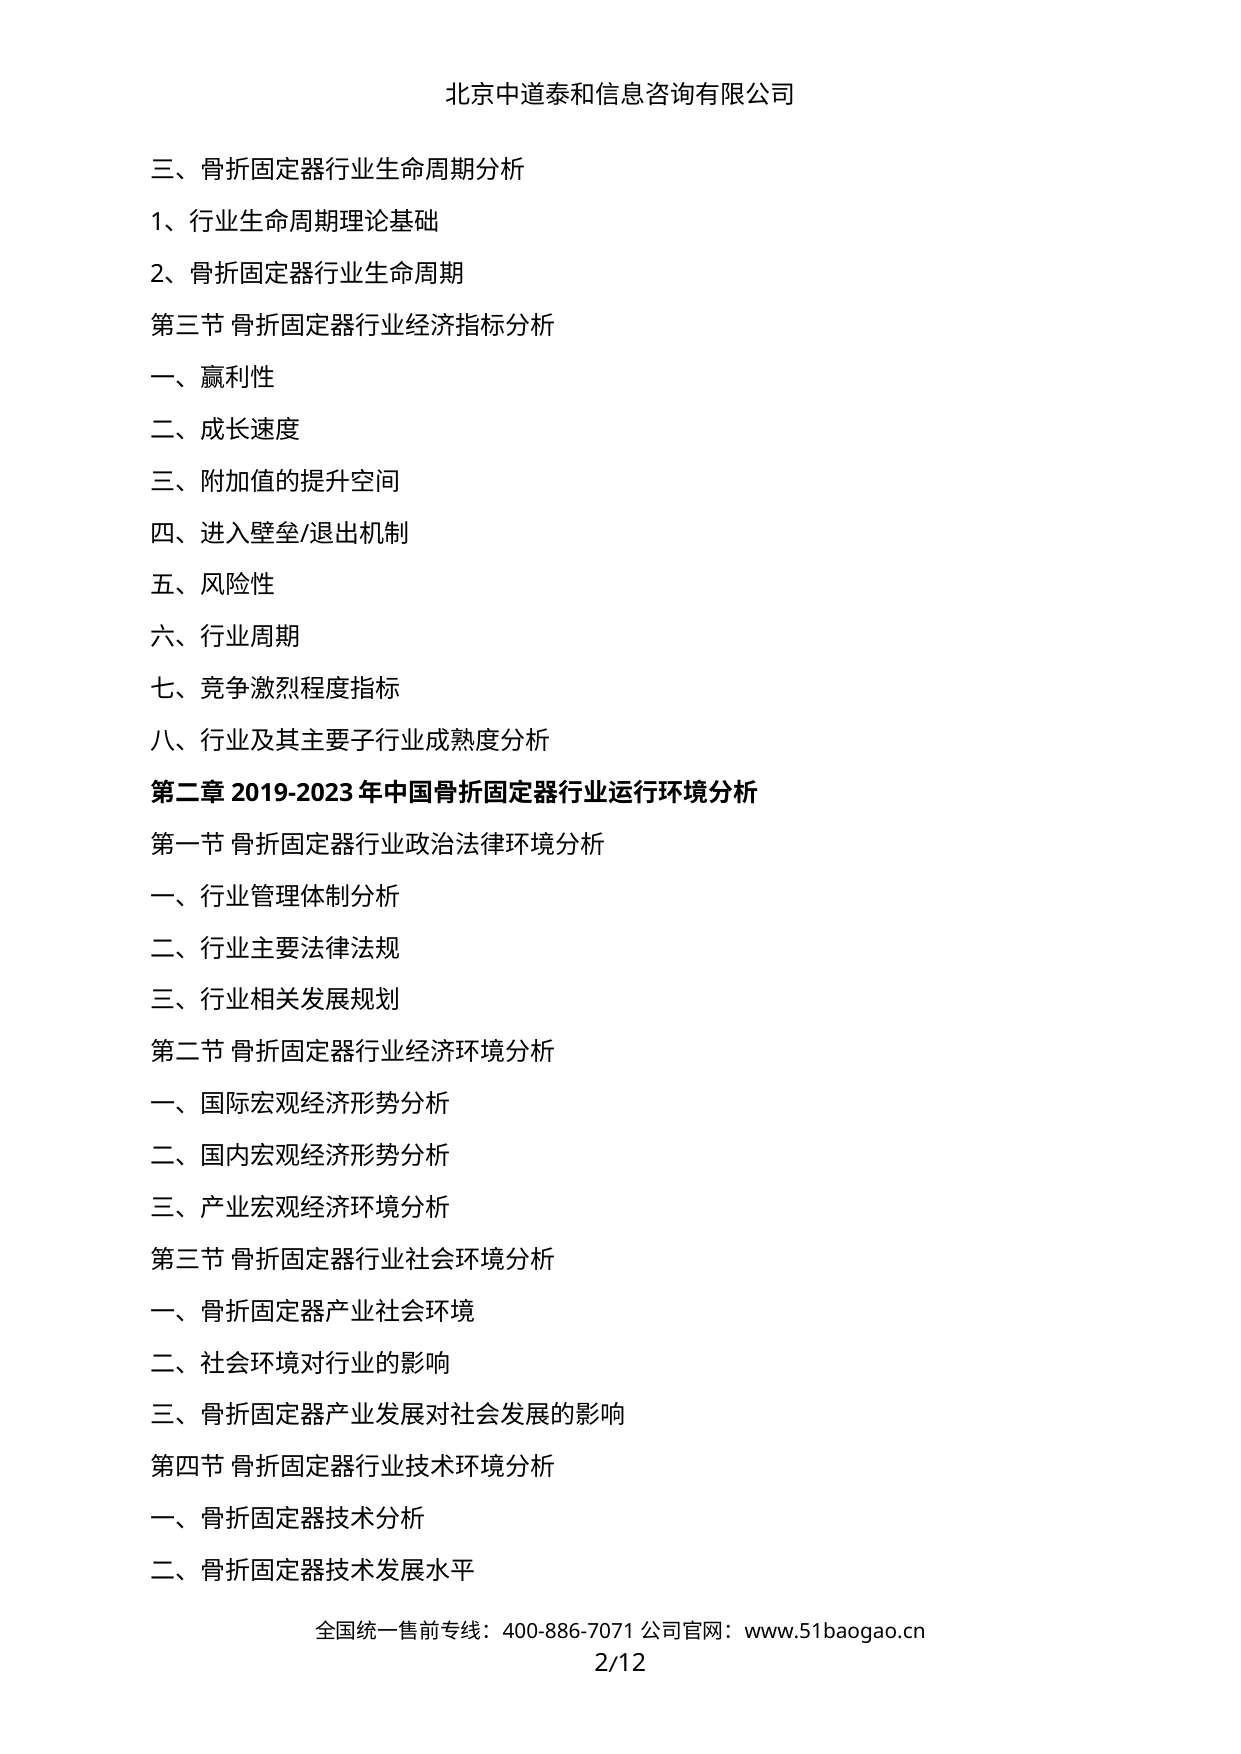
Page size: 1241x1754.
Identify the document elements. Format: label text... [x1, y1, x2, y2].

text 二、国内宏观经济形势分析 [150, 1136, 1090, 1172]
text 二、成长速度 [150, 409, 1090, 446]
text 一、骨折固定器产业社会环境 [150, 1291, 1090, 1327]
text 五、风险性 [150, 565, 1090, 601]
text 三、骨折固定器行业生命周期分析 [150, 150, 1090, 186]
text 六、行业周期 [150, 617, 1090, 653]
text 第一节 骨折固定器行业政治法律环境分析 [150, 824, 1090, 861]
text 第四节 骨折固定器行业技术环境分析 [150, 1447, 1090, 1483]
text 一、赢利性 [150, 357, 1090, 394]
text 1、行业生命周期理论基础 [150, 202, 1090, 238]
text 第二节 骨折固定器行业经济环境分析 [150, 1032, 1090, 1068]
text 三、骨折固定器产业发展对社会发展的影响 [150, 1395, 1090, 1431]
text 第二章 2019-2023年中国骨折固定器行业运行环境分析 [150, 772, 1090, 809]
text 七、竞争激烈程度指标 [150, 669, 1090, 705]
text 第三节 骨折固定器行业经济指标分析 [150, 306, 1090, 342]
text 二、骨折固定器技术发展水平 [150, 1551, 1090, 1587]
text 八、行业及其主要子行业成熟度分析 [150, 721, 1090, 757]
text 二、行业主要法律法规 [150, 928, 1090, 964]
text 一、国际宏观经济形势分析 [150, 1084, 1090, 1120]
text 三、产业宏观经济环境分析 [150, 1187, 1090, 1224]
text 二、社会环境对行业的影响 [150, 1343, 1090, 1379]
text 三、行业相关发展规划 [150, 980, 1090, 1016]
text 一、行业管理体制分析 [150, 876, 1090, 912]
text 2、骨折固定器行业生命周期 [150, 254, 1090, 290]
text 第三节 骨折固定器行业社会环境分析 [150, 1239, 1090, 1276]
text 三、附加值的提升空间 [150, 461, 1090, 497]
text 一、骨折固定器技术分析 [150, 1499, 1090, 1535]
text 四、进入壁垒/退出机制 [150, 513, 1090, 549]
